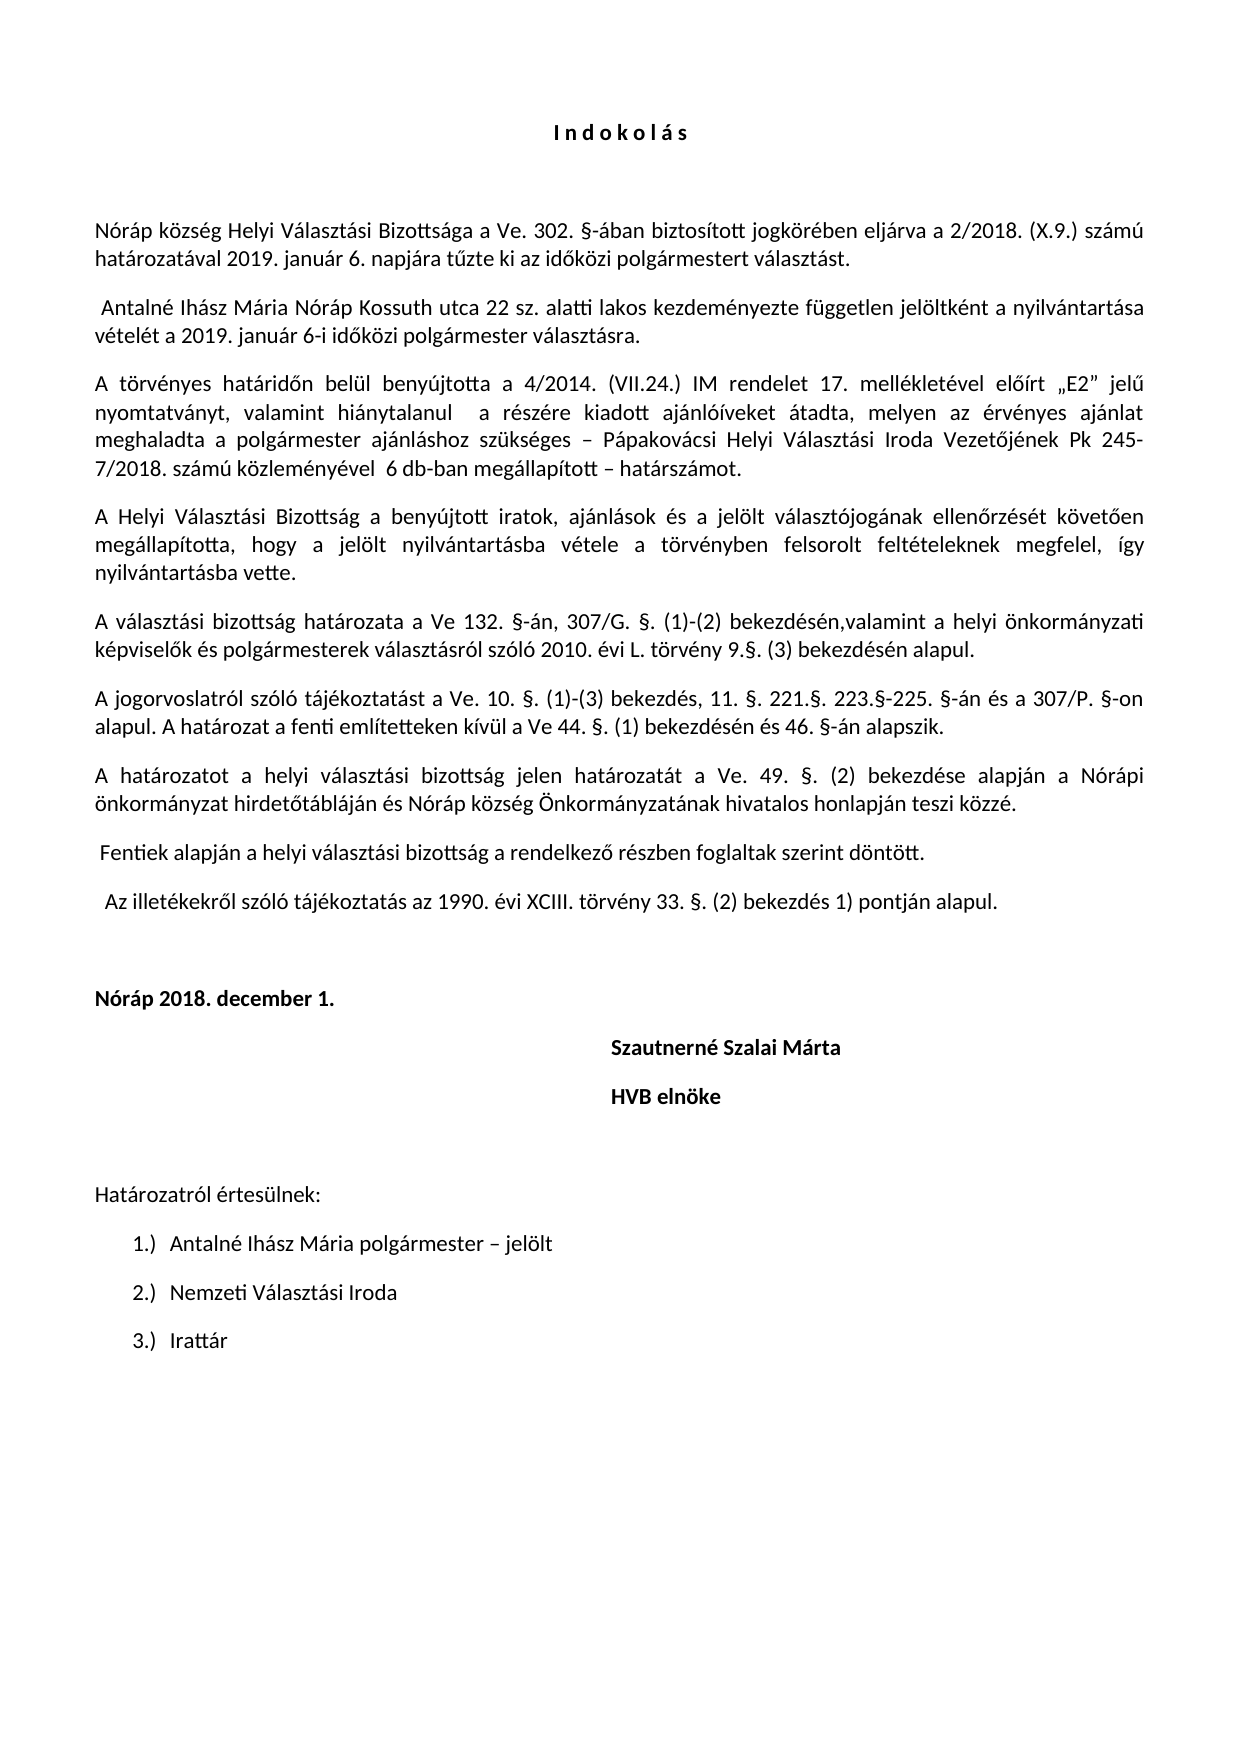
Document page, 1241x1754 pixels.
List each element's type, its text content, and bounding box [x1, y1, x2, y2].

list Irattár [132, 1327, 1146, 1354]
text Nóráp 2018. december 1. [94, 984, 1146, 1013]
text Antalné Ihász Mária Nóráp Kossuth utca 22 sz. alatti lakos kezdeményezte független jelöltként a nyilvántartása vételét a 2019. január 6-i időközi polgármester választásra. [94, 293, 1146, 349]
list Nemzeti Választási Iroda [132, 1278, 1146, 1306]
text A Helyi Választási Bizottság a benyújtott iratok, ajánlások és a jelölt választójogának ellenőrzését követően megállapította, hogy a jelölt nyilvántartásba vétele a törvényben felsorolt feltételeknek megfelel, így nyilvántartásba vette. [94, 502, 1146, 587]
text Az illetékekről szóló tájékoztatás az 1990. évi XCIII. törvény 33. §. (2) bekezdés 1) pontján alapul. [94, 887, 1146, 915]
text A törvényes határidőn belül benyújtotta a 4/2014. (VII.24.) IM rendelet 17. mellékletével előírt „E2” jelű nyomtatványt, valamint hiánytalanul a részére kiadott ajánlóíveket átadta, melyen az érvényes ajánlat meghaladta a polgármester ajánláshoz szükséges – Pápakovácsi Helyi Választási Iroda Vezetőjének Pk 245-7/2018. számú közleményével 6 db-ban megállapított – határszámot. [94, 369, 1146, 482]
text HVB elnöke [94, 1082, 1146, 1110]
text A választási bizottság határozata a Ve 132. §-án, 307/G. §. (1)-(2) bekezdésén,valamint a helyi önkormányzati képviselők és polgármesterek választásról szóló 2010. évi L. törvény 9.§. (3) bekezdésén alapul. [94, 607, 1146, 663]
list Antalné Ihász Mária polgármester – jelölt [132, 1229, 1146, 1257]
text Határozatról értesülnek: [94, 1180, 1146, 1208]
text A határozatot a helyi választási bizottság jelen határozatát a Ve. 49. §. (2) bekezdése alapján a Nórápi önkormányzat hirdetőtábláján és Nóráp község Önkormányzatának hivatalos honlapján teszi közzé. [94, 761, 1146, 817]
text A jogorvoslatról szóló tájékoztatást a Ve. 10. §. (1)-(3) bekezdés, 11. §. 221.§. 223.§-225. §-án és a 307/P. §-on alapul. A határozat a fenti említetteken kívül a Ve 44. §. (1) bekezdésén és 46. §-án alapszik. [94, 684, 1146, 740]
text Szautnerné Szalai Márta [94, 1033, 1146, 1061]
text Nóráp község Helyi Választási Bizottsága a Ve. 302. §-ában biztosított jogkörében eljárva a 2/2018. (X.9.) számú határozatával 2019. január 6. napjára tűzte ki az időközi polgármestert választást. [94, 216, 1146, 272]
text Fentiek alapján a helyi választási bizottság a rendelkező részben foglaltak szerint döntött. [94, 838, 1146, 866]
text I n d o k o l á s [94, 118, 1146, 146]
